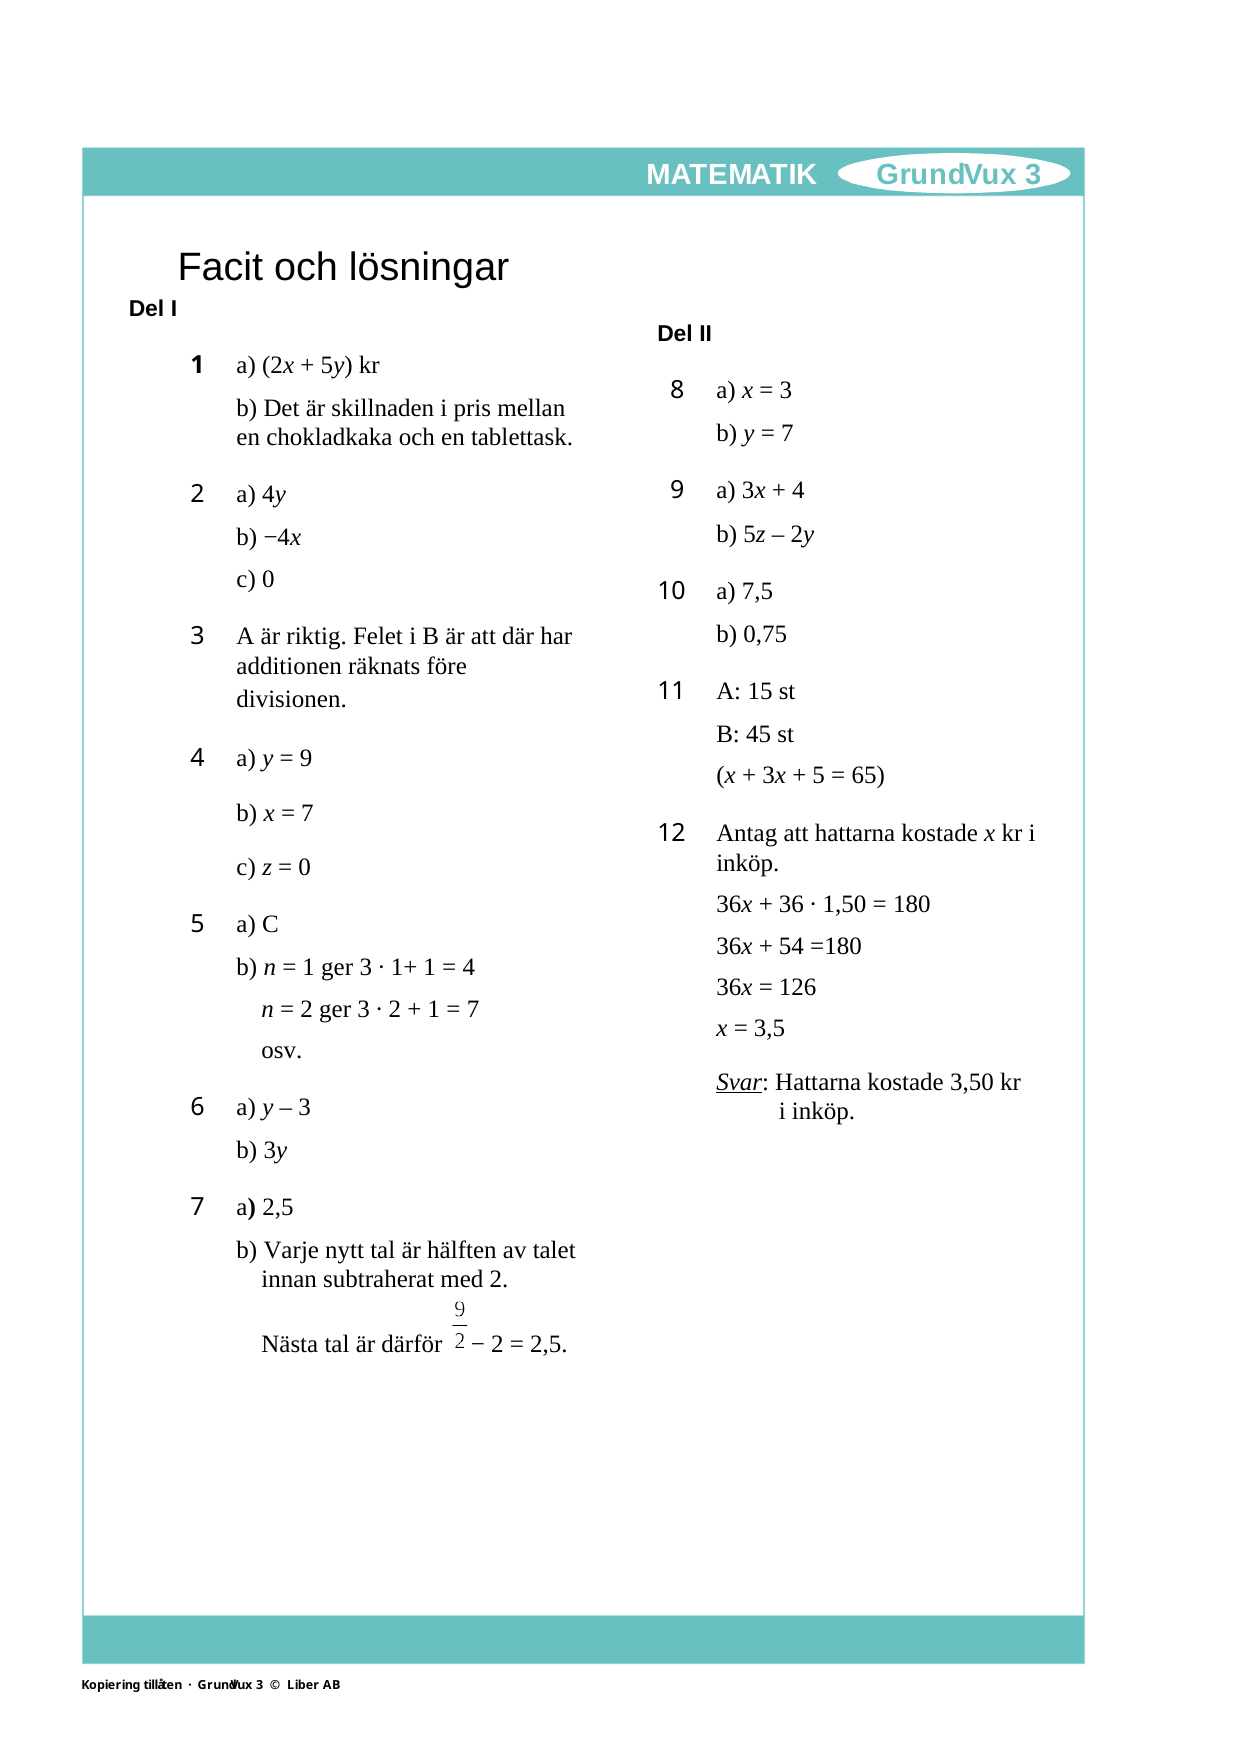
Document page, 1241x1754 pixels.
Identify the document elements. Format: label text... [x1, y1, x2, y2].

text b) −4x [177, 522, 583, 551]
text 5 a) C [177, 906, 583, 940]
text 7 a) 2,5 [177, 1189, 583, 1223]
text b) n = 1 ger 3 ∙ 1+ 1 = 4 [177, 952, 583, 981]
text Del I [128, 295, 583, 322]
text 11 A: 15 st [657, 673, 1063, 707]
text b) Varje nytt tal är hälften av talet innan subtraherat med 2. Nästa tal är därför − 2 = 2,5. [177, 1236, 583, 1358]
text 8 a) x = 3 [657, 372, 1063, 406]
text b) y = 7 [657, 418, 1063, 447]
text 36x + 54 =180 [657, 931, 1063, 959]
text osv. [177, 1035, 583, 1064]
text c) 0 [177, 564, 583, 592]
text b) x = 7 [177, 798, 583, 827]
text 9 a) 3x + 4 [657, 472, 1063, 506]
text b) 3y [177, 1135, 583, 1164]
text Facit och lösningar [177, 243, 1063, 289]
text 6 a) y – 3 [177, 1089, 583, 1123]
text b) Det är skillnaden i pris mellan en chokladkaka och en tablettask. [177, 393, 583, 451]
text Del II [657, 320, 1063, 347]
text n = 2 ger 3 ∙ 2 + 1 = 7 [177, 994, 583, 1022]
text Svar: Hattarna kostade 3,50 kr i inköp. [657, 1067, 1063, 1124]
text x = 3,5 [657, 1013, 1063, 1042]
text 36x = 126 [657, 972, 1063, 1001]
text 1 a) (2x + 5y) kr [177, 347, 583, 381]
text 3 A är riktig. Felet i B är att där har additionen räknats före divisionen. [177, 617, 583, 714]
text b) 0,75 [657, 619, 1063, 648]
text b) 5z – 2y [657, 519, 1063, 547]
text (x + 3x + 5 = 65) [657, 761, 1063, 789]
text B: 45 st [657, 719, 1063, 748]
text 12 Antag att hattarna kostade x kr i inköp. [657, 814, 1063, 877]
text 36x + 36 ∙ 1,50 = 180 [657, 889, 1063, 918]
text 10 a) 7,5 [657, 572, 1063, 606]
text c) z = 0 [177, 852, 583, 881]
text 2 a) 4y [177, 476, 583, 510]
text 4 a) y = 9 [177, 739, 583, 773]
